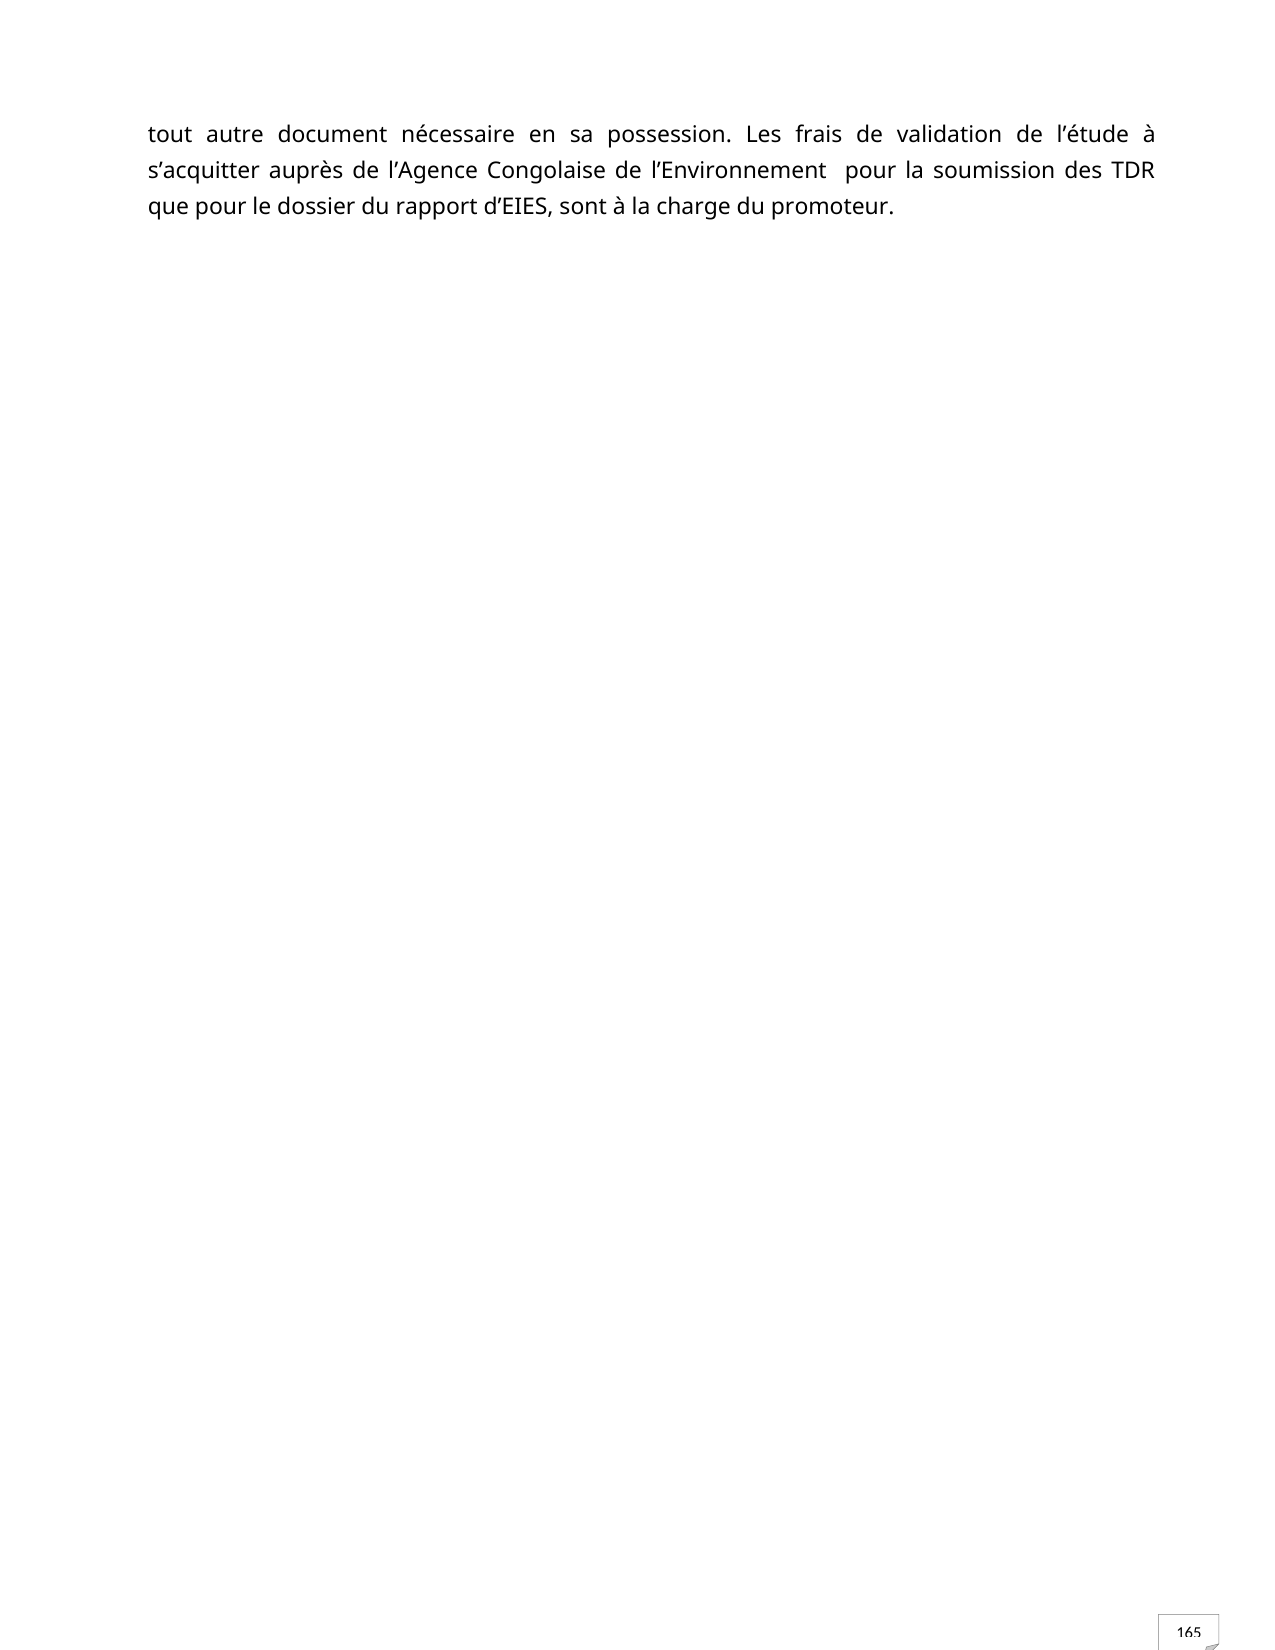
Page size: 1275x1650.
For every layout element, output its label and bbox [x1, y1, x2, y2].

text [148, 118, 1157, 221]
